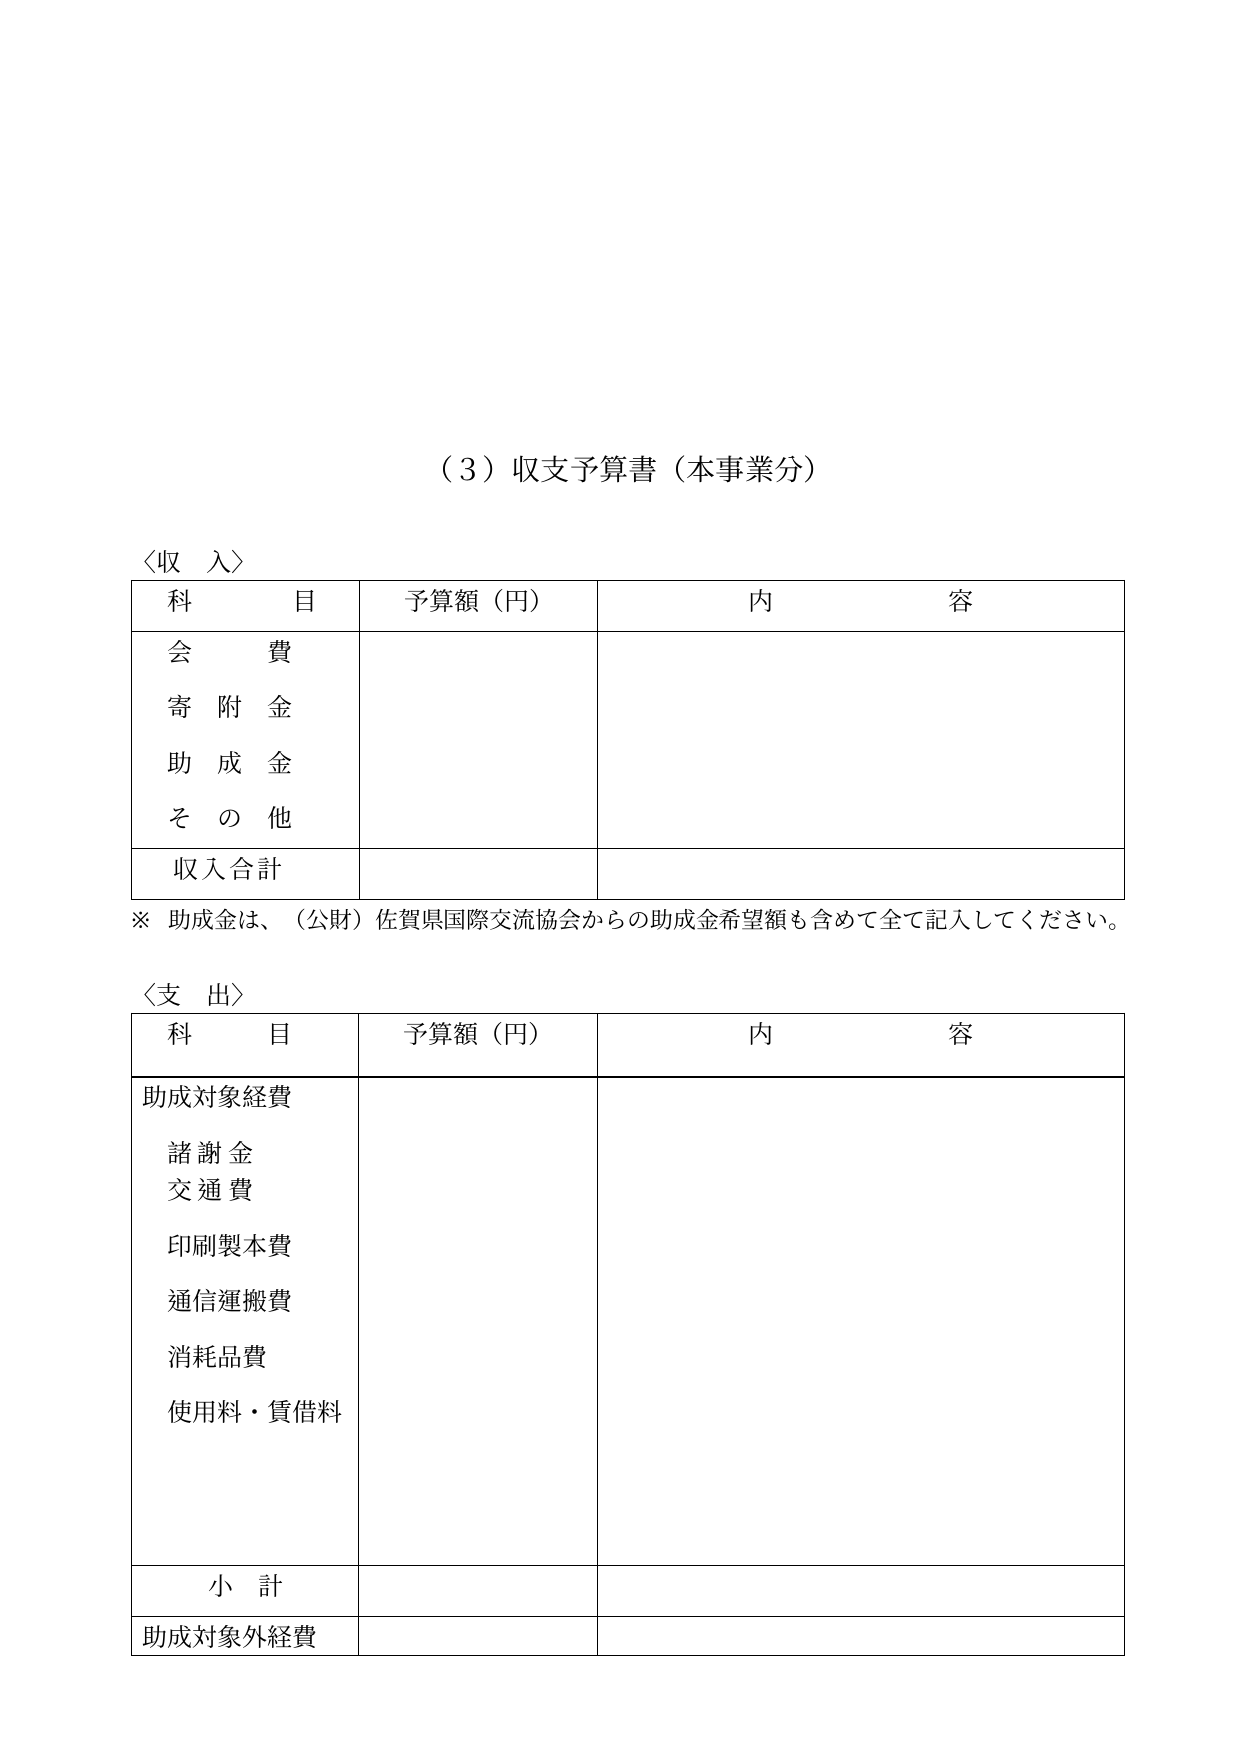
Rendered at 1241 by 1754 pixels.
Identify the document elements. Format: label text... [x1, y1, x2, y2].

table_cell [359, 1617, 597, 1654]
table_cell [598, 1617, 1124, 1654]
table_cell 小 計 [132, 1566, 358, 1616]
table_header 内 容 [598, 1014, 1124, 1076]
table_header 科 目 [132, 581, 359, 631]
table_cell [598, 849, 1124, 899]
text 〈支 出〉 [131, 975, 1125, 1013]
table_cell 助成対象外経費 （食糧費・宿泊費等） [132, 1617, 358, 1654]
table_header 予算額（円） [359, 1014, 597, 1076]
table_cell [598, 632, 1124, 848]
list 助成金は、（公財）佐賀県国際交流協会からの助成金希望額も含めて全て記入してください。 [131, 900, 1125, 938]
text 〈収 入〉 [131, 542, 1125, 580]
table_cell [359, 1078, 597, 1565]
table_cell 会 費 寄 附 金 助 成 金 そ の 他 [132, 632, 359, 848]
table_cell [360, 849, 597, 899]
table_header 内 容 [598, 581, 1124, 631]
table_cell [598, 1566, 1124, 1616]
text （３）収支予算書（本事業分） [131, 430, 1125, 505]
table_cell [359, 1566, 597, 1616]
table_cell [598, 1078, 1124, 1565]
table_cell 助成対象経費 諸謝金 交通費 印刷製本費 通信運搬費 消耗品費 使用料・賃借料 [132, 1078, 358, 1565]
table_cell [360, 632, 597, 848]
table_header 科 目 [132, 1014, 358, 1076]
table_header 予算額（円） [360, 581, 597, 631]
table_cell 収入合計 [132, 849, 359, 899]
